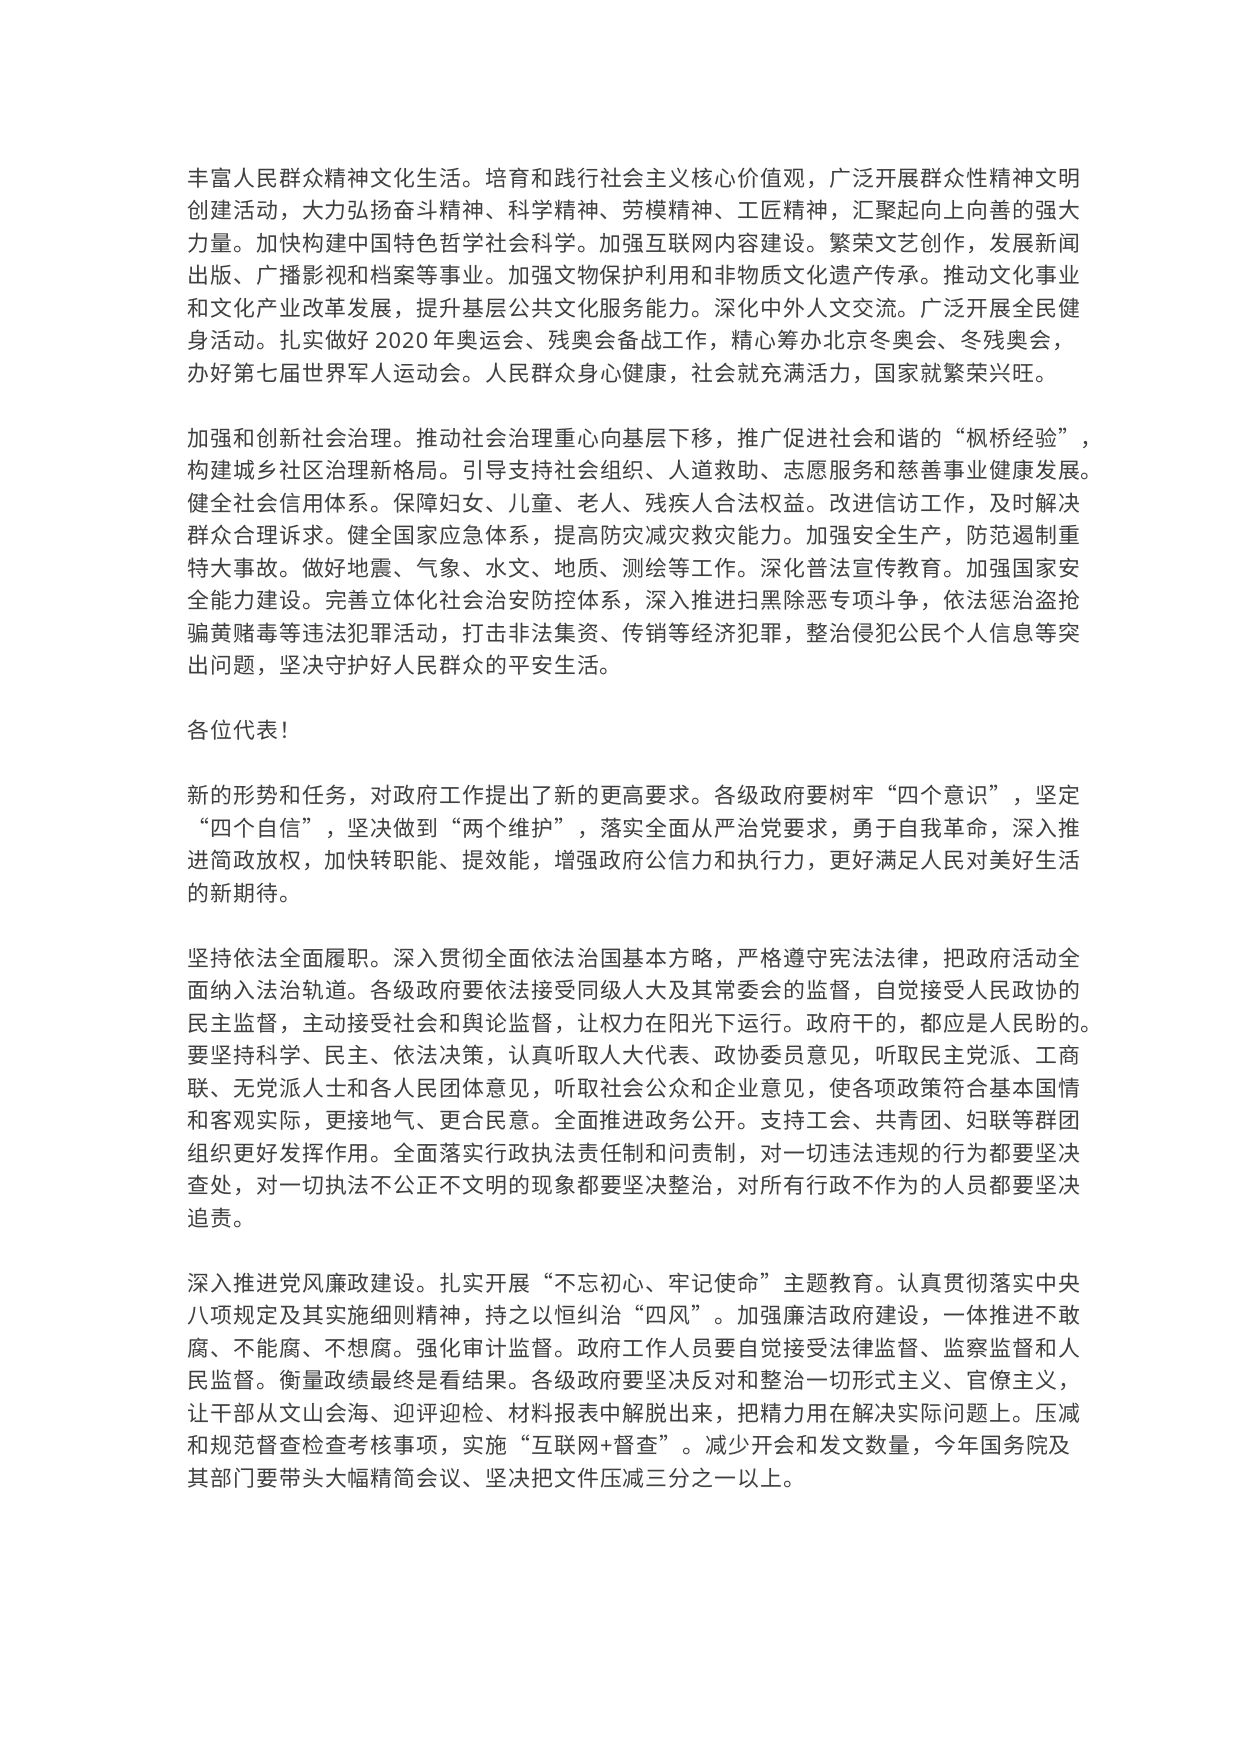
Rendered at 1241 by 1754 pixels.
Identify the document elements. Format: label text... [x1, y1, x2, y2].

text 坚持依法全面履职。深入贯彻全面依法治国基本方略，严格遵守宪法法律，把政府活动全面纳入法治轨道。各级政府要依法接受同级人大及其常委会的监督，自觉接受人民政协的民主监督，主动接受社会和舆论监督，让权力在阳光下运行。政府干的，都应是人民盼的。要坚持科学、民主、依法决策，认真听取人大代表、政协委员意见，听取民主党派、工商联、无党派人士和各人民团体意见，听取社会公众和企业意见，使各项政策符合基本国情和客观实际，更接地气、更合民意。全面推进政务公开。支持工会、共青团、妇联等群团组织更好发挥作用。全面落实行政执法责任制和问责制，对一切违法违规的行为都要坚决查处，对一切执法不公正不文明的现象都要坚决整治，对所有行政不作为的人员都要坚决追责。 [187, 940, 1081, 1233]
text 加强和创新社会治理。推动社会治理重心向基层下移，推广促进社会和谐的“枫桥经验”，构建城乡社区治理新格局。引导支持社会组织、人道救助、志愿服务和慈善事业健康发展。健全社会信用体系。保障妇女、儿童、老人、残疾人合法权益。改进信访工作，及时解决群众合理诉求。健全国家应急体系，提高防灾减灾救灾能力。加强安全生产，防范遏制重特大事故。做好地震、气象、水文、地质、测绘等工作。深化普法宣传教育。加强国家安全能力建设。完善立体化社会治安防控体系，深入推进扫黑除恶专项斗争，依法惩治盗抢骗黄赌毒等违法犯罪活动，打击非法集资、传销等经济犯罪，整治侵犯公民个人信息等突出问题，坚决守护好人民群众的平安生活。 [187, 420, 1081, 680]
text 深入推进党风廉政建设。扎实开展“不忘初心、牢记使命”主题教育。认真贯彻落实中央八项规定及其实施细则精神，持之以恒纠治“四风”。加强廉洁政府建设，一体推进不敢腐、不能腐、不想腐。强化审计监督。政府工作人员要自觉接受法律监督、监察监督和人民监督。衡量政绩最终是看结果。各级政府要坚决反对和整治一切形式主义、官僚主义，让干部从文山会海、迎评迎检、材料报表中解脱出来，把精力用在解决实际问题上。压减和规范督查检查考核事项，实施“互联网+督查”。减少开会和发文数量，今年国务院及其部门要带头大幅精简会议、坚决把文件压减三分之一以上。 [187, 1265, 1081, 1493]
text 新的形势和任务，对政府工作提出了新的更高要求。各级政府要树牢“四个意识”，坚定“四个自信”，坚决做到“两个维护”，落实全面从严治党要求，勇于自我革命，深入推进简政放权，加快转职能、提效能，增强政府公信力和执行力，更好满足人民对美好生活的新期待。 [187, 778, 1081, 908]
text 各位代表！ [187, 713, 1081, 745]
text 丰富人民群众精神文化生活。培育和践行社会主义核心价值观，广泛开展群众性精神文明创建活动，大力弘扬奋斗精神、科学精神、劳模精神、工匠精神，汇聚起向上向善的强大力量。加快构建中国特色哲学社会科学。加强互联网内容建设。繁荣文艺创作，发展新闻出版、广播影视和档案等事业。加强文物保护利用和非物质文化遗产传承。推动文化事业和文化产业改革发展，提升基层公共文化服务能力。深化中外人文交流。广泛开展全民健身活动。扎实做好2020年奥运会、残奥会备战工作，精心筹办北京冬奥会、冬残奥会，办好第七届世界军人运动会。人民群众身心健康，社会就充满活力，国家就繁荣兴旺。 [187, 160, 1081, 388]
